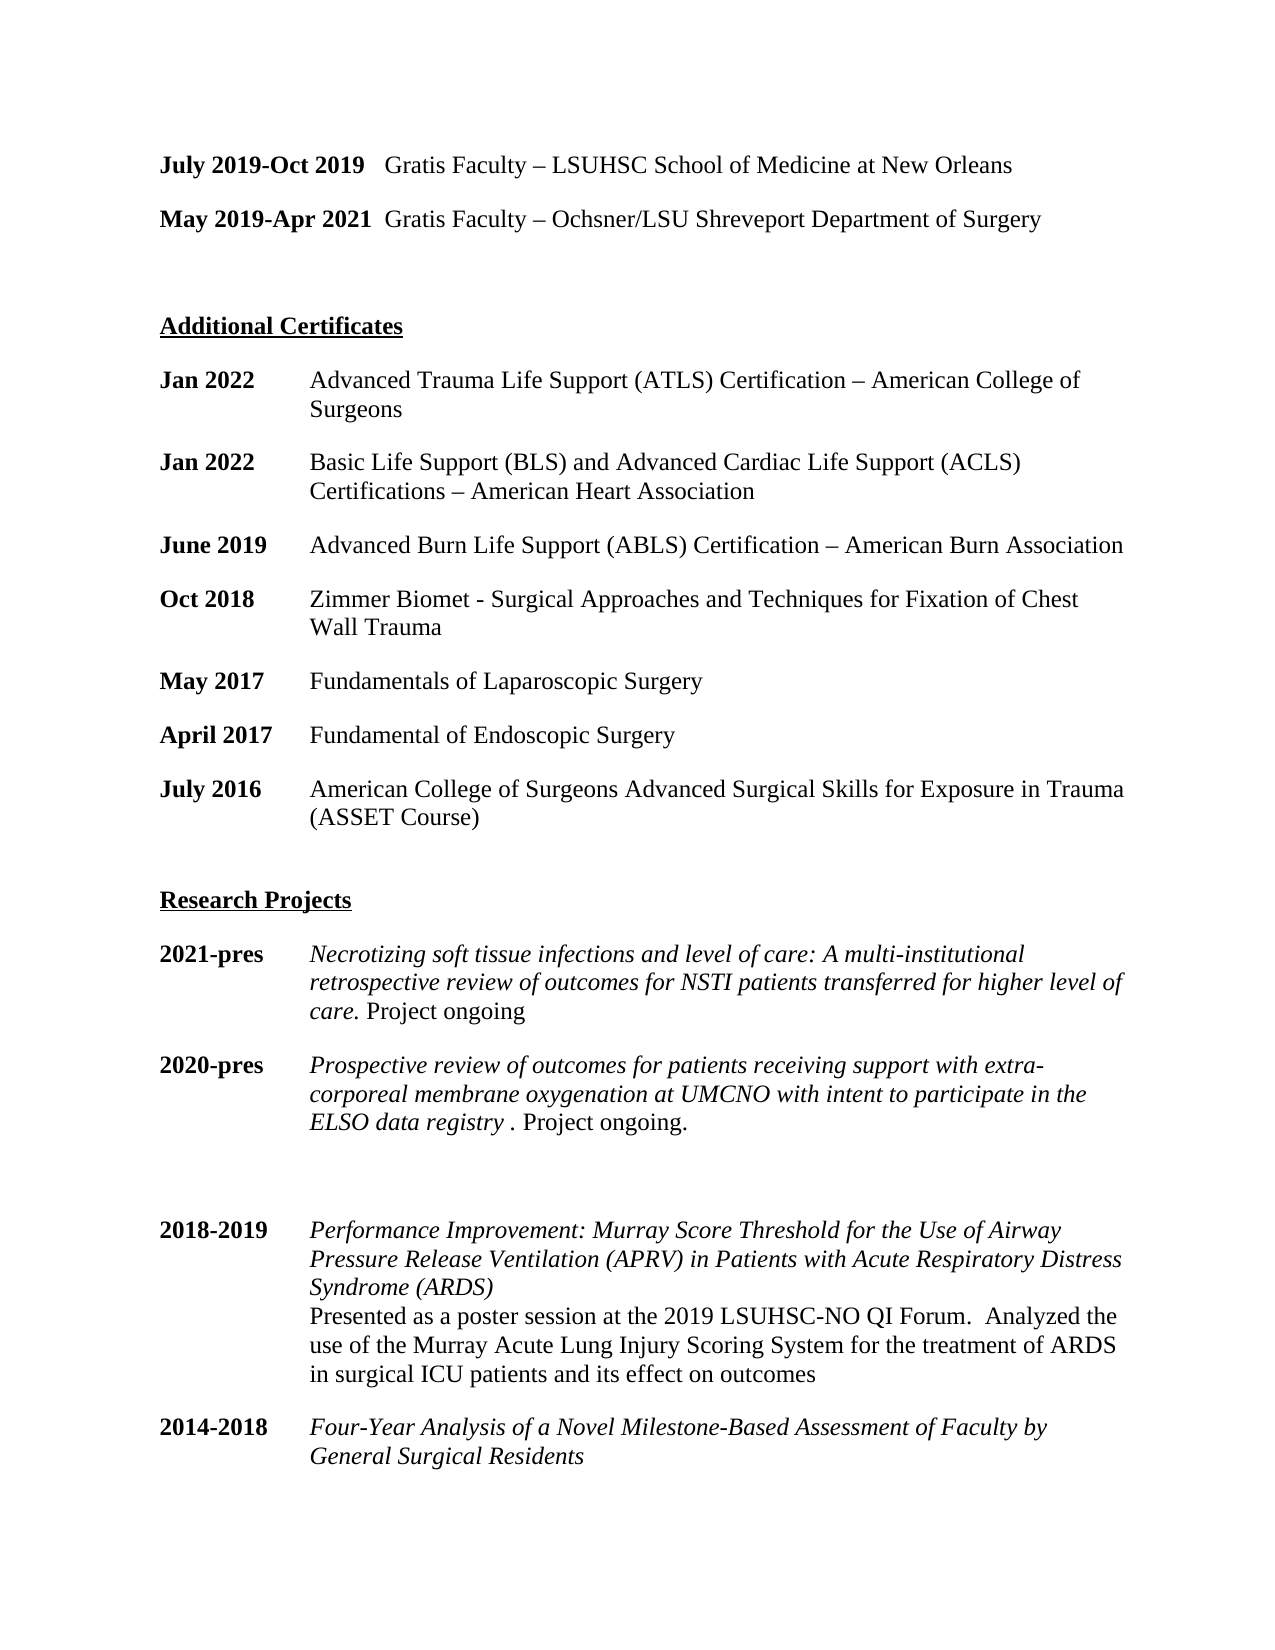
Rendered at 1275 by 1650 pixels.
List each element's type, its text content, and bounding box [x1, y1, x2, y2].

text April 2017 Fundamental of Endoscopic Surgery [159, 720, 1125, 749]
text May 2017 Fundamentals of Laparoscopic Surgery [159, 666, 1125, 695]
text Jan 2022 Advanced Trauma Life Support (ATLS) Certification – American College of Surgeons [159, 365, 1125, 422]
text Jan 2022 Basic Life Support (BLS) and Advanced Cardiac Life Support (ACLS) Certifications – American Heart Association [159, 447, 1125, 505]
text Research Projects [159, 885, 1125, 914]
text 2014-2018 Four-Year Analysis of a Novel Milestone-Based Assessment of Faculty by General Surgical Residents [159, 1412, 1125, 1470]
text 2021-pres Necrotizing soft tissue infections and level of care: A multi-institutional retrospective review of outcomes for NSTI patients transferred for higher level of care. Project ongoing [159, 939, 1125, 1025]
text July 2016 American College of Surgeons Advanced Surgical Skills for Exposure in Trauma (ASSET Course) [159, 774, 1125, 831]
text 2018-2019 Performance Improvement: Murray Score Threshold for the Use of Airway Pressure Release Ventilation (APRV) in Patients with Acute Respiratory Distress Syndrome (ARDS) [159, 1215, 1125, 1301]
text July 2019-Oct 2019 Gratis Faculty – LSUHSC School of Medicine at New Orleans [159, 150, 1125, 179]
text Additional Certificates [159, 311, 1125, 340]
text 2020-pres Prospective review of outcomes for patients receiving support with extra-corporeal membrane oxygenation at UMCNO with intent to participate in the ELSO data registry . Project ongoing. [159, 1050, 1125, 1136]
text May 2019-Apr 2021 Gratis Faculty – Ochsner/LSU Shreveport Department of Surgery [159, 204, 1125, 232]
text Presented as a poster session at the 2019 LSUHSC-NO QI Forum. Analyzed the use of the Murray Acute Lung Injury Scoring System for the treatment of ARDS in surgical ICU patients and its effect on outcomes [159, 1301, 1125, 1387]
text Oct 2018 Zimmer Biomet - Surgical Approaches and Techniques for Fixation of Chest Wall Trauma [159, 584, 1125, 641]
text June 2019 Advanced Burn Life Support (ABLS) Certification – American Burn Association [159, 530, 1125, 559]
